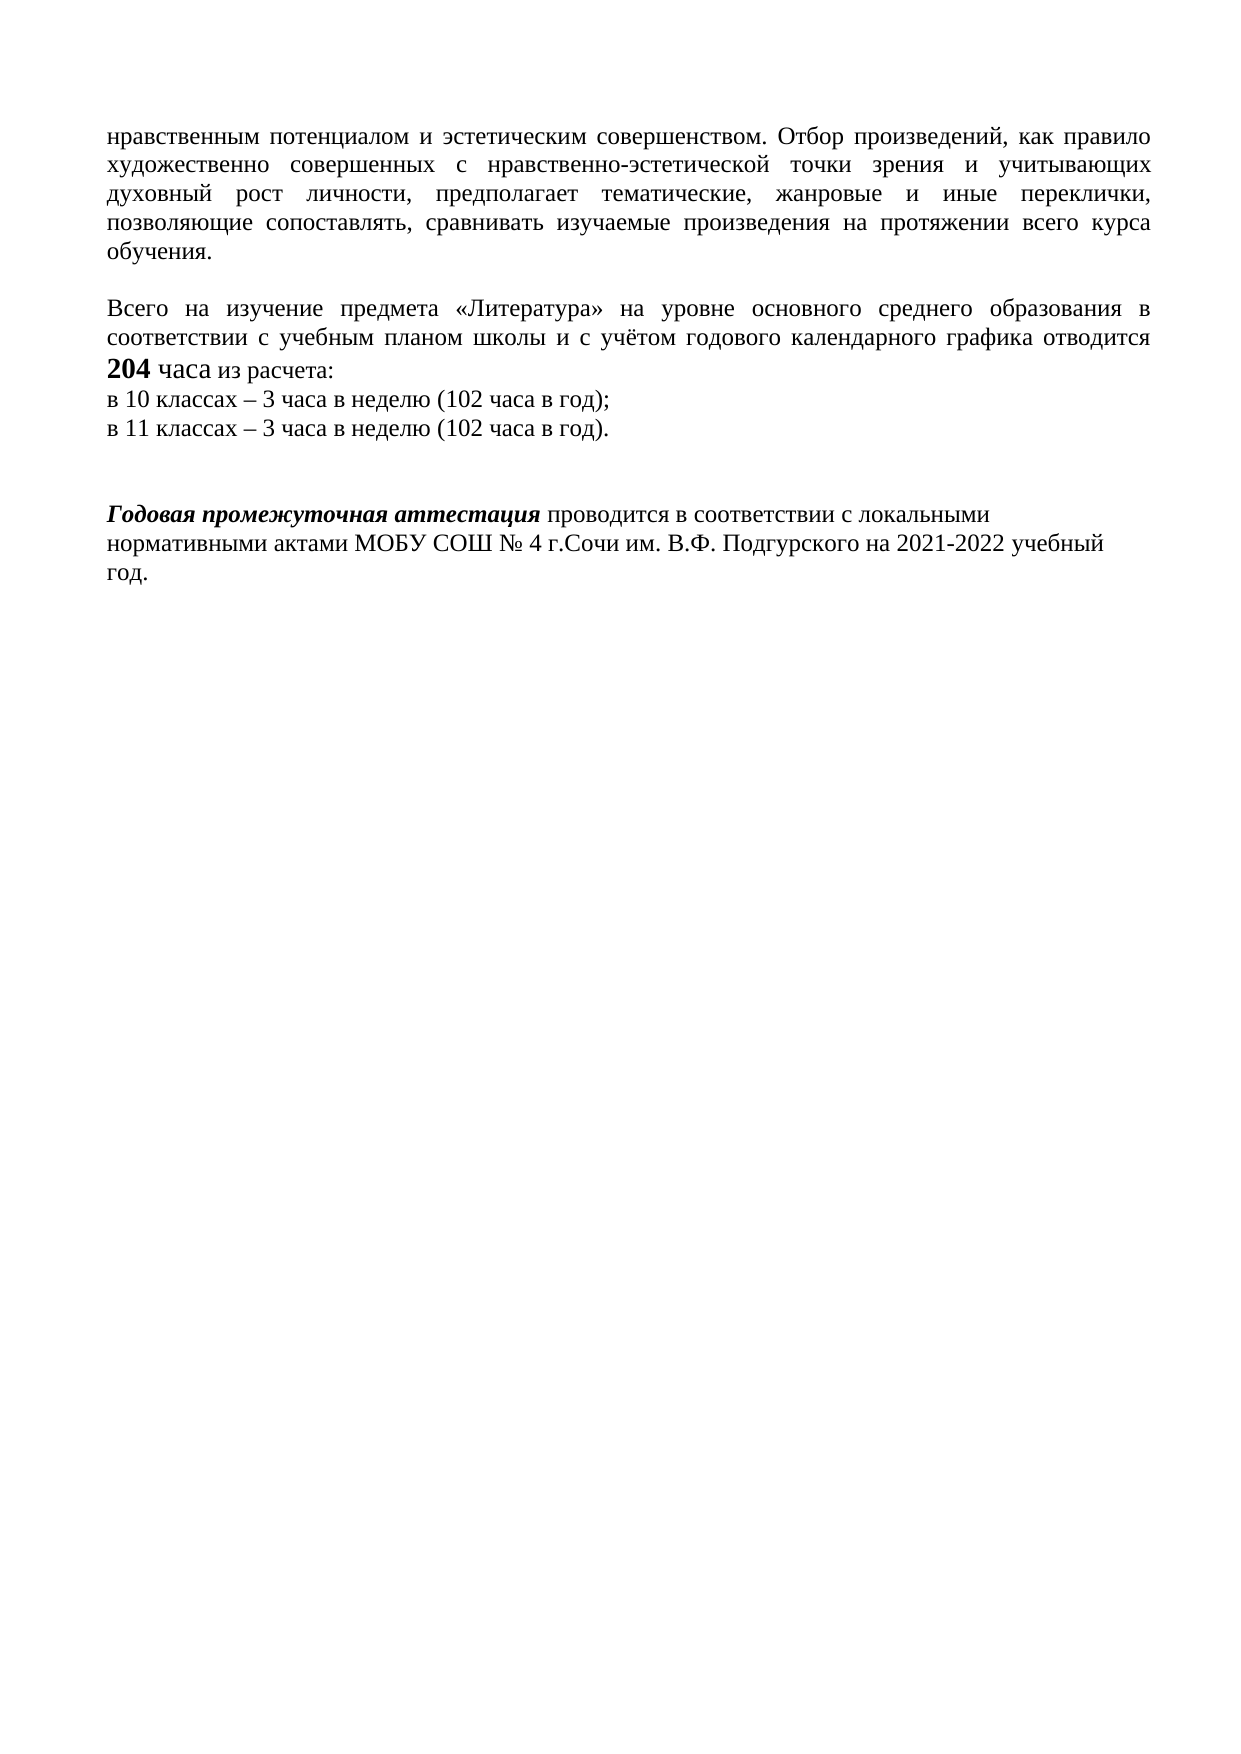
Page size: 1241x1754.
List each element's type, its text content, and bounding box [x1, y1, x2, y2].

text в 10 классах – 3 часа в неделю (102 часа в год); [107, 384, 1152, 413]
text в 11 классах – 3 часа в неделю (102 часа в год). [107, 413, 1152, 442]
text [107, 121, 1152, 264]
text Всего на изучение предмета «Литература» на уровне основного среднего образования в соответствии с учебным планом школы и с учётом годового календарного графика отводится 204 часа из расчета: [107, 293, 1152, 384]
text Годовая промежуточная аттестация проводится в соответствии с локальными нормативными актами МОБУ СОШ № 4 г.Сочи им. В.Ф. Подгурского на 2021-2022 учебный год. [107, 499, 1129, 586]
